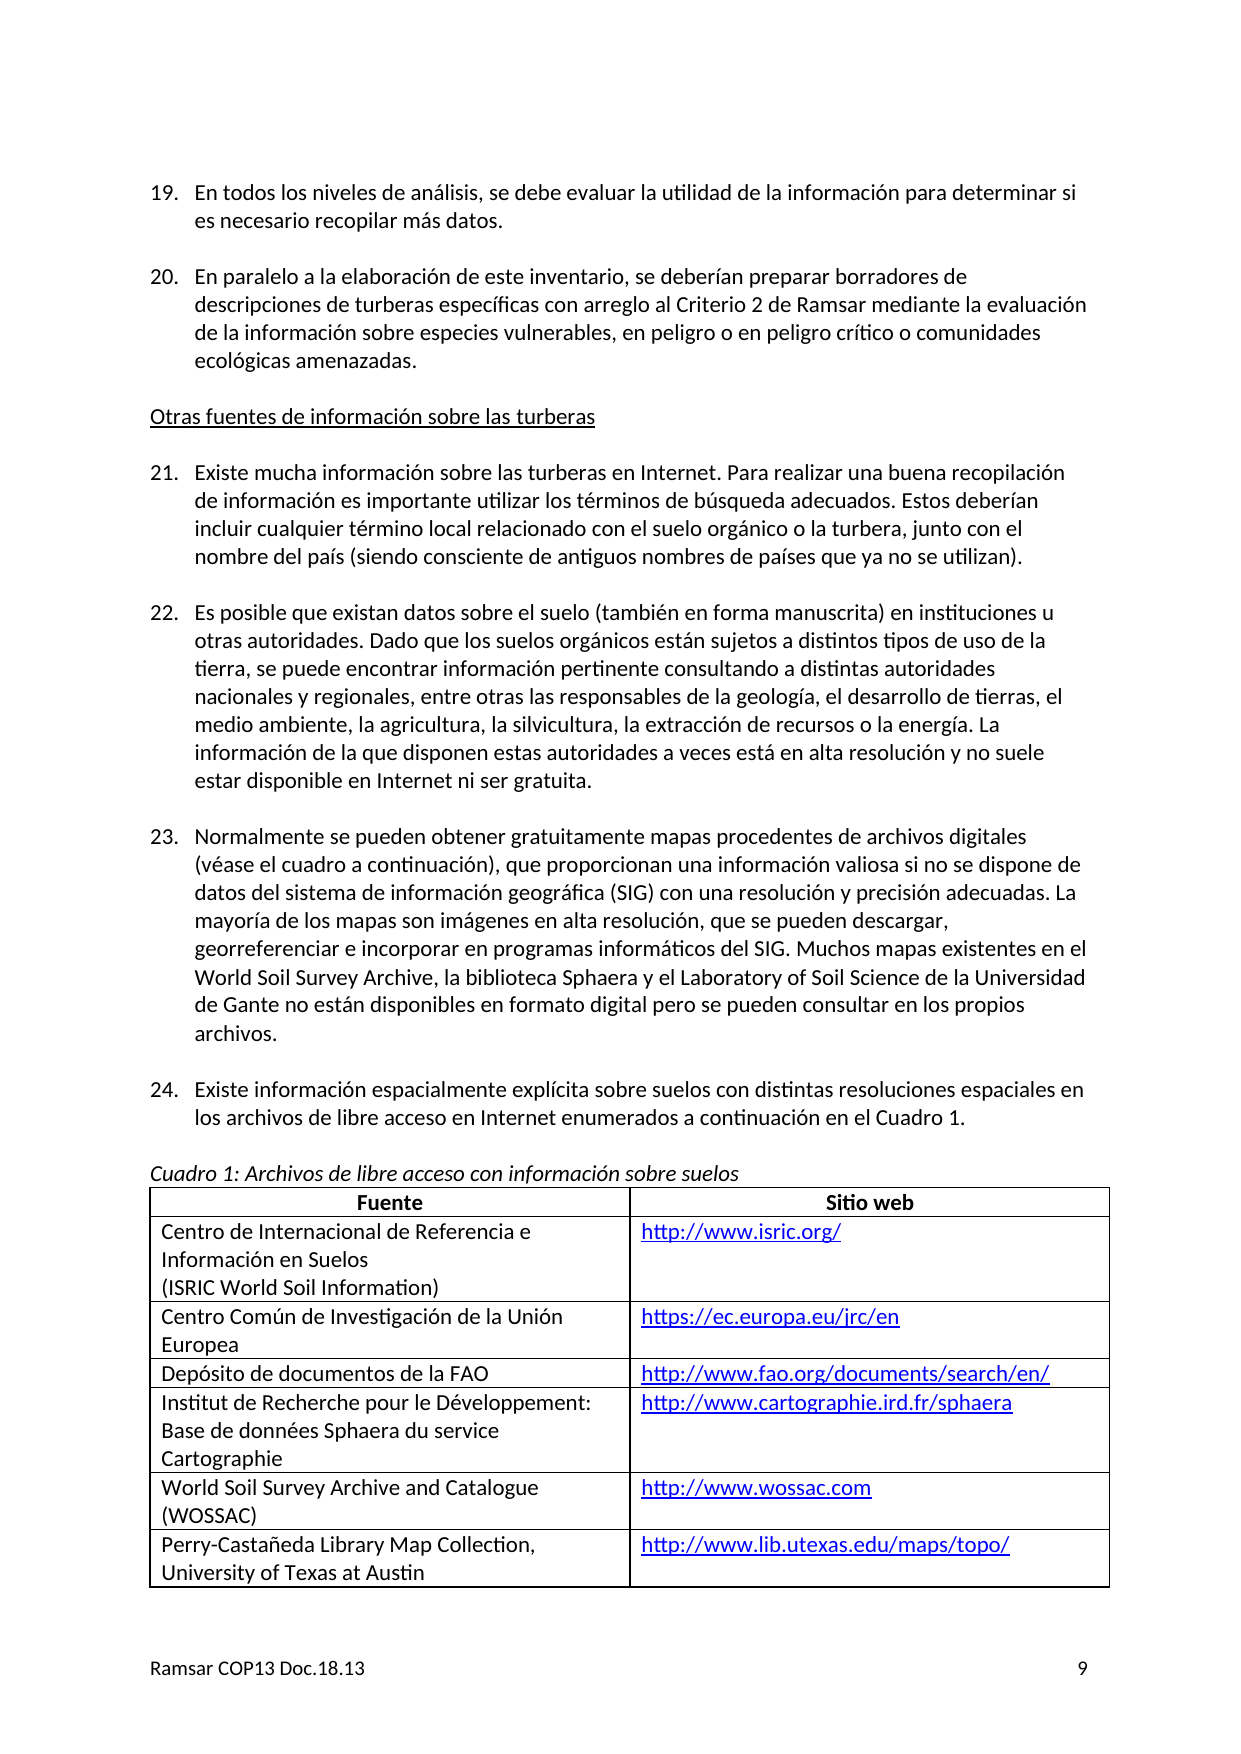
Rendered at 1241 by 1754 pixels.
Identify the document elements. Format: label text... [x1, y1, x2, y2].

text 23. Normalmente se pueden obtener gratuitamente mapas procedentes de archivos digitales (véase el cuadro a continuación), que proporcionan una información valiosa si no se dispone de datos del sistema de información geográfica (SIG) con una resolución y precisión adecuadas. La mayoría de los mapas son imágenes en alta resolución, que se pueden descargar, georreferenciar e incorporar en programas informáticos del SIG. Muchos mapas existentes en el World Soil Survey Archive, la biblioteca Sphaera y el Laboratory of Soil Science de la Universidad de Gante no están disponibles en formato digital pero se pueden consultar en los propios archivos. [150, 822, 1090, 1047]
table_cell http://www.wossac.com [631, 1473, 1109, 1529]
text 21. Existe mucha información sobre las turberas en Internet. Para realizar una buena recopilación de información es importante utilizar los términos de búsqueda adecuados. Estos deberían incluir cualquier término local relacionado con el suelo orgánico o la turbera, junto con el nombre del país (siendo consciente de antiguos nombres de países que ya no se utilizan). [150, 458, 1090, 570]
text 22. Es posible que existan datos sobre el suelo (también en forma manuscrita) en instituciones u otras autoridades. Dado que los suelos orgánicos están sujetos a distintos tipos de uso de la tierra, se puede encontrar información pertinente consultando a distintas autoridades nacionales y regionales, entre otras las responsables de la geología, el desarrollo de tierras, el medio ambiente, la agricultura, la silvicultura, la extracción de recursos o la energía. La información de la que disponen estas autoridades a veces está en alta resolución y no suele estar disponible en Internet ni ser gratuita. [150, 598, 1090, 794]
text 19. En todos los niveles de análisis, se debe evaluar la utilidad de la información para determinar si es necesario recopilar más datos. [150, 178, 1090, 234]
table_cell Centro Común de Investigación de la Unión Europea [151, 1302, 629, 1358]
table_cell Centro de Internacional de Referencia e Información en Suelos (ISRIC World Soil Information) [151, 1217, 629, 1301]
text 20. En paralelo a la elaboración de este inventario, se deberían preparar borradores de descripciones de turberas específicas con arreglo al Criterio 2 de Ramsar mediante la evaluación de la información sobre especies vulnerables, en peligro o en peligro crítico o comunidades ecológicas amenazadas. [150, 262, 1090, 374]
table_cell Depósito de documentos de la FAO [151, 1359, 629, 1387]
table_cell https://ec.europa.eu/jrc/en [631, 1302, 1109, 1358]
table_cell http://www.fao.org/documents/search/en/ [631, 1359, 1109, 1387]
subtitle Otras fuentes de información sobre las turberas [150, 402, 1090, 430]
text 24. Existe información espacialmente explícita sobre suelos con distintas resoluciones espaciales en los archivos de libre acceso en Internet enumerados a continuación en el Cuadro 1. [150, 1075, 1090, 1131]
table_cell Perry-Castañeda Library Map Collection, University of Texas at Austin [151, 1530, 629, 1586]
table_cell http://www.cartographie.ird.fr/sphaera [631, 1388, 1109, 1472]
table_cell http://www.lib.utexas.edu/maps/topo/ [631, 1530, 1109, 1586]
table_header Fuente [151, 1188, 629, 1216]
text Cuadro 1: Archivos de libre acceso con información sobre suelos [150, 1159, 1090, 1187]
table_cell http://www.isric.org/ [631, 1217, 1109, 1301]
table_cell World Soil Survey Archive and Catalogue (WOSSAC) [151, 1473, 629, 1529]
table_header Sitio web [631, 1188, 1109, 1216]
table_cell Institut de Recherche pour le Développement: Base de données Sphaera du service Cartographie [151, 1388, 629, 1472]
